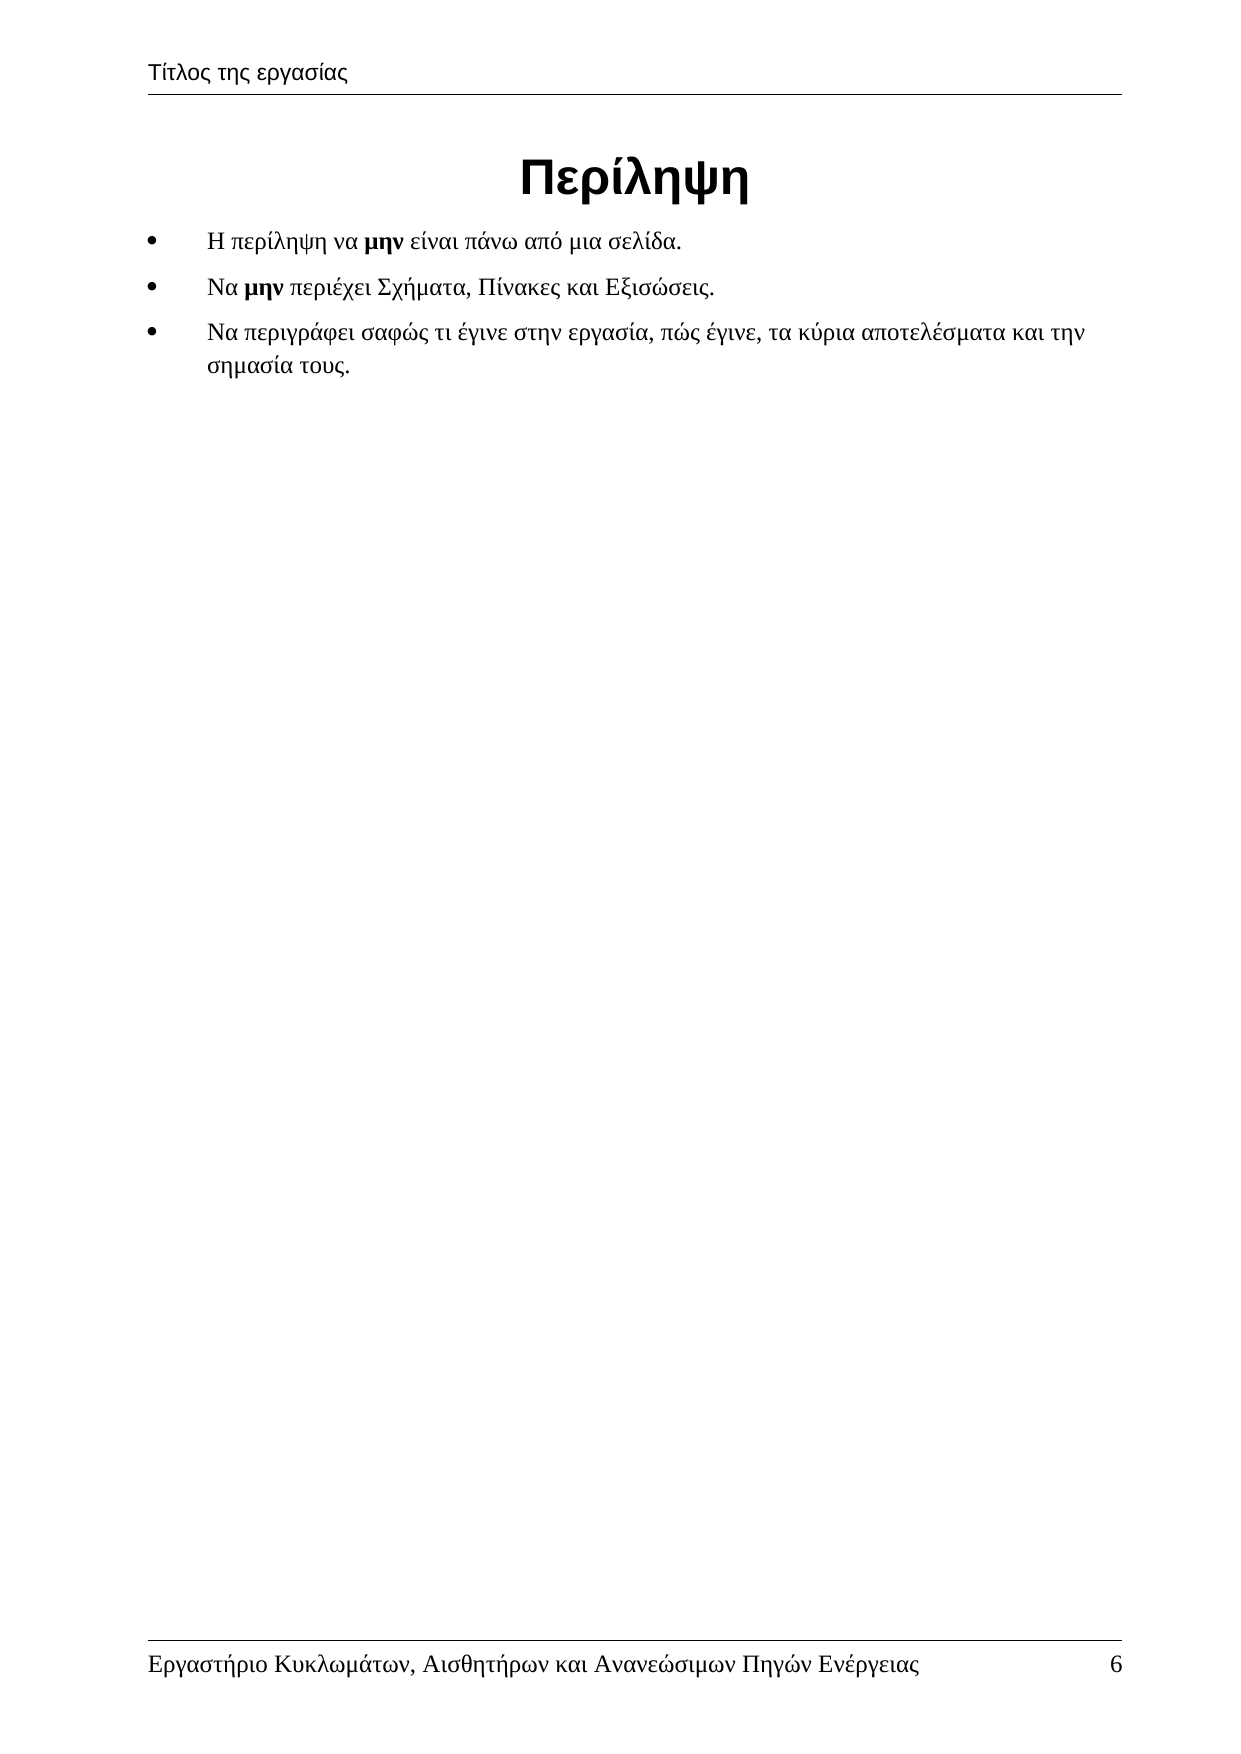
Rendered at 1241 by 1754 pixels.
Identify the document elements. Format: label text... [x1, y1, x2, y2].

text Η περίληψη να μην είναι πάνω από μια σελίδα. [148, 226, 1122, 255]
text Περίληψη [148, 148, 1122, 205]
text Να μην περιέχει Σχήματα, Πίνακες και Εξισώσεις. [148, 272, 1122, 301]
text Να περιγράφει σαφώς τι έγινε στην εργασία, πώς έγινε, τα κύρια αποτελέσματα και την σημασία τους. [148, 317, 1122, 379]
